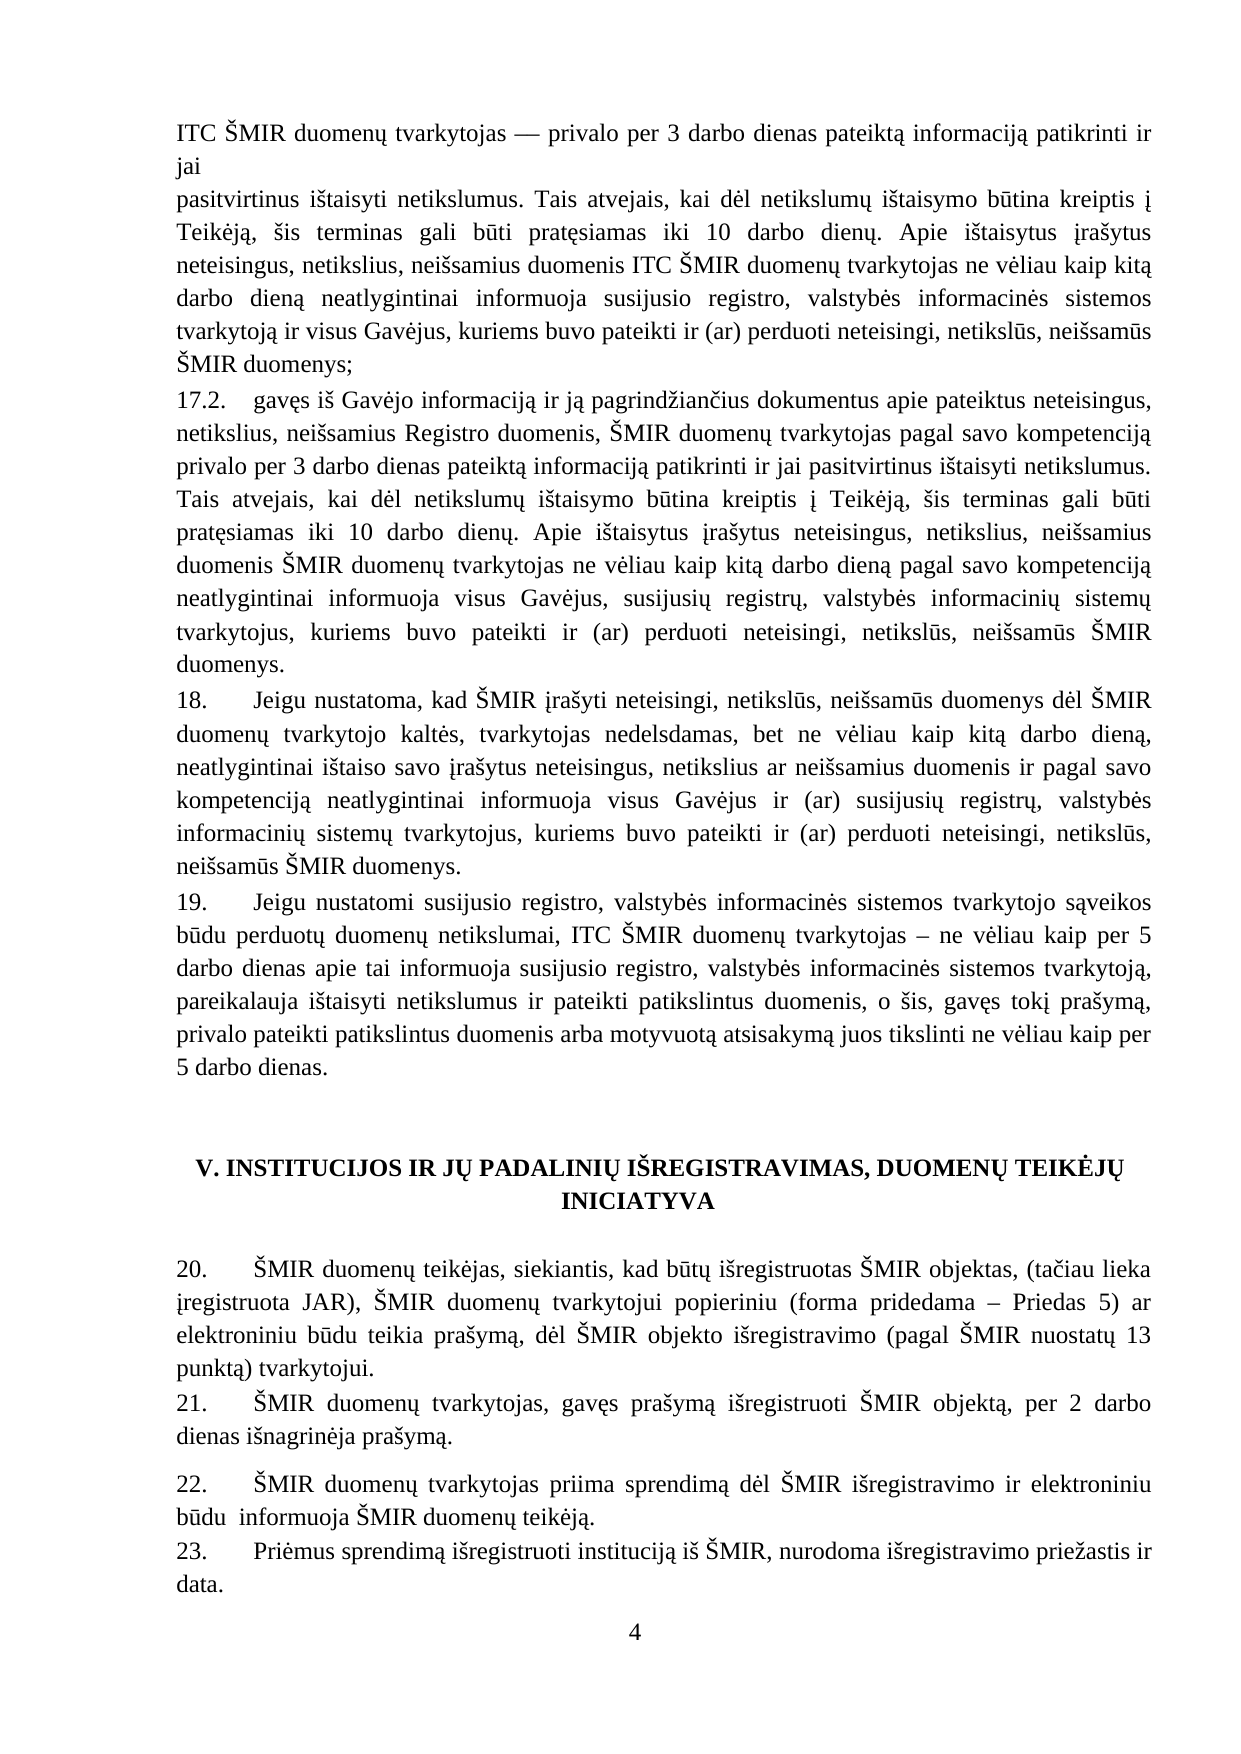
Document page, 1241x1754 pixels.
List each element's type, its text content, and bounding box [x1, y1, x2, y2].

text V. INSTITUCIJOS IR JŲ PADALINIŲ IŠREGISTRAVIMAS, DUOMENŲ TEIKĖJŲ [176, 1153, 1144, 1182]
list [176, 118, 1152, 180]
subtitle INICIATYVA [176, 1186, 1100, 1215]
list ŠMIR duomenų teikėjas, siekiantis, kad būtų išregistruotas ŠMIR objektas, (tačiau lieka įregistruota JAR), ŠMIR duomenų tvarkytojui popieriniu (forma pridedama – Priedas 5) ar elektroniniu būdu teikia prašymą, dėl ŠMIR objekto išregistravimo (pagal ŠMIR nuostatų 13 punktą) tvarkytojui. [176, 1254, 1152, 1382]
text pasitvirtinus ištaisyti netikslumus. Tais atvejais, kai dėl netikslumų ištaisymo būtina kreiptis į Teikėją, šis terminas gali būti pratęsiamas iki 10 darbo dienų. Apie ištaisytus įrašytus neteisingus, netikslius, neišsamius duomenis ITC ŠMIR duomenų tvarkytojas ne vėliau kaip kitą darbo dieną neatlygintinai informuoja susijusio registro, valstybės informacinės sistemos tvarkytoją ir visus Gavėjus, kuriems buvo pateikti ir (ar) perduoti neteisingi, netikslūs, neišsamūs ŠMIR duomenys; [176, 184, 1152, 378]
list Jeigu nustatoma, kad ŠMIR įrašyti neteisingi, netikslūs, neišsamūs duomenys dėl ŠMIR duomenų tvarkytojo kaltės, tvarkytojas nedelsdamas, bet ne vėliau kaip kitą darbo dieną, neatlygintinai ištaiso savo įrašytus neteisingus, netikslius ar neišsamius duomenis ir pagal savo kompetenciją neatlygintinai informuoja visus Gavėjus ir (ar) susijusių registrų, valstybės informacinių sistemų tvarkytojus, kuriems buvo pateikti ir (ar) perduoti neteisingi, netikslūs, neišsamūs ŠMIR duomenys. [176, 686, 1152, 879]
list ŠMIR duomenų tvarkytojas, gavęs prašymą išregistruoti ŠMIR objektą, per 2 darbo dienas išnagrinėja prašymą. [176, 1388, 1152, 1450]
list gavęs iš Gavėjo informaciją ir ją pagrindžiančius dokumentus apie pateiktus neteisingus, netikslius, neišsamius Registro duomenis, ŠMIR duomenų tvarkytojas pagal savo kompetenciją privalo per 3 darbo dienas pateiktą informaciją patikrinti ir jai pasitvirtinus ištaisyti netikslumus. Tais atvejais, kai dėl netikslumų ištaisymo būtina kreiptis į Teikėją, šis terminas gali būti pratęsiamas iki 10 darbo dienų. Apie ištaisytus įrašytus neteisingus, netikslius, neišsamius duomenis ŠMIR duomenų tvarkytojas ne vėliau kaip kitą darbo dieną pagal savo kompetenciją neatlygintinai informuoja visus Gavėjus, susijusių registrų, valstybės informacinių sistemų tvarkytojus, kuriems buvo pateikti ir (ar) perduoti neteisingi, netikslūs, neišsamūs ŠMIR duomenys. [176, 385, 1152, 678]
list ŠMIR duomenų tvarkytojas priima sprendimą dėl ŠMIR išregistravimo ir elektroniniu būdu informuoja ŠMIR duomenų teikėją. [176, 1469, 1152, 1531]
list Priėmus sprendimą išregistruoti instituciją iš ŠMIR, nurodoma išregistravimo priežastis ir data. [176, 1536, 1152, 1598]
list Jeigu nustatomi susijusio registro, valstybės informacinės sistemos tvarkytojo sąveikos būdu perduotų duomenų netikslumai, ITC ŠMIR duomenų tvarkytojas – ne vėliau kaip per 5 darbo dienas apie tai informuoja susijusio registro, valstybės informacinės sistemos tvarkytoją, pareikalauja ištaisyti netikslumus ir pateikti patikslintus duomenis, o šis, gavęs tokį prašymą, privalo pateikti patikslintus duomenis arba motyvuotą atsisakymą juos tikslinti ne vėliau kaip per 5 darbo dienas. [176, 887, 1152, 1081]
